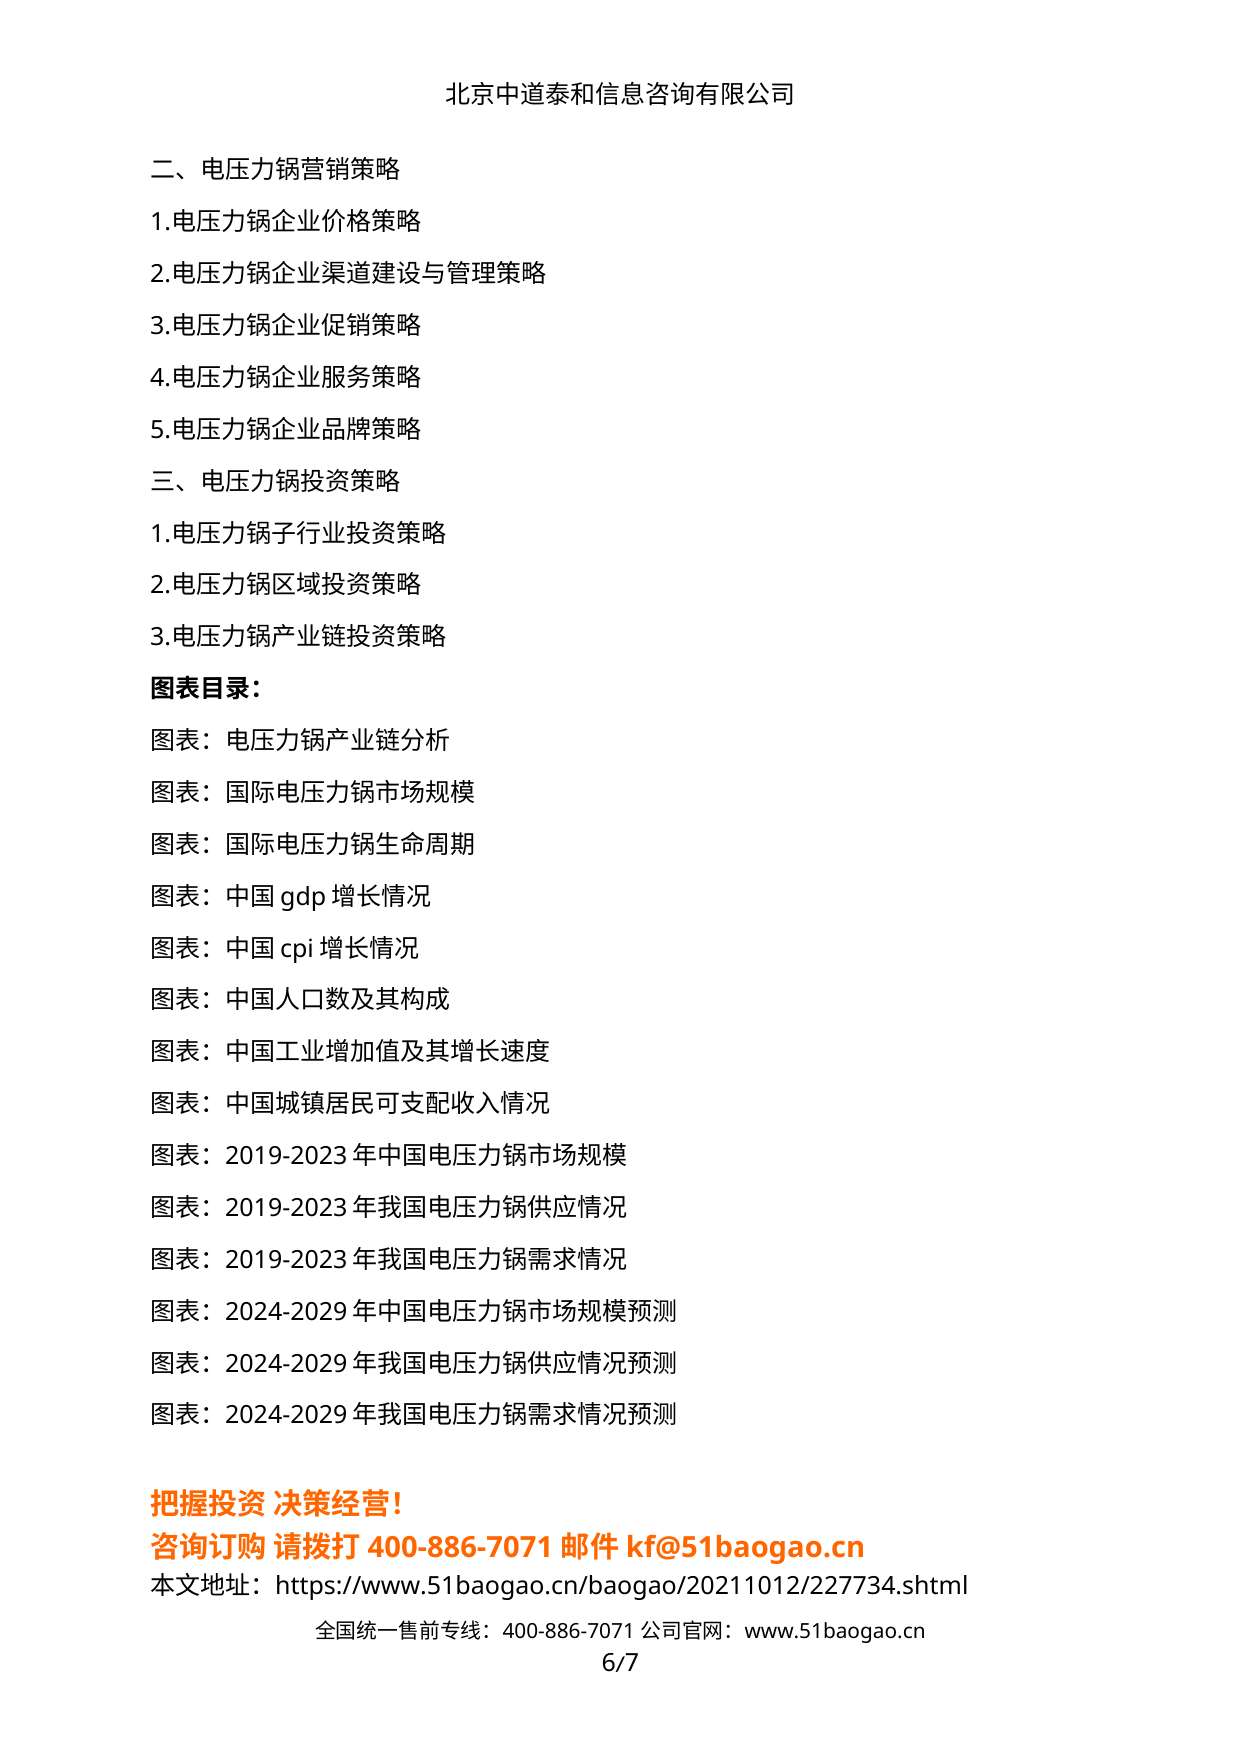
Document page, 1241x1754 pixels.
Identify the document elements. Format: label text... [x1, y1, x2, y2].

text 图表：2024-2029年我国电压力锅供应情况预测 [150, 1343, 1090, 1379]
text 图表：中国工业增加值及其增长速度 [150, 1032, 1090, 1068]
text 4.电压力锅企业服务策略 [150, 357, 1090, 394]
text 3.电压力锅产业链投资策略 [150, 617, 1090, 653]
text 图表：中国gdp增长情况 [150, 876, 1090, 912]
text 2.电压力锅企业渠道建设与管理策略 [150, 254, 1090, 290]
text 图表：中国cpi增长情况 [150, 928, 1090, 964]
text 图表：国际电压力锅市场规模 [150, 772, 1090, 809]
text 图表：中国人口数及其构成 [150, 980, 1090, 1016]
text 1.电压力锅企业价格策略 [150, 202, 1090, 238]
text 1.电压力锅子行业投资策略 [150, 513, 1090, 549]
text 图表：2019-2023年我国电压力锅需求情况 [150, 1239, 1090, 1276]
text 二、电压力锅营销策略 [150, 150, 1090, 186]
text 图表：2024-2029年我国电压力锅需求情况预测 [150, 1395, 1090, 1431]
text 三、电压力锅投资策略 [150, 461, 1090, 497]
text 5.电压力锅企业品牌策略 [150, 409, 1090, 446]
text 图表：2019-2023年我国电压力锅供应情况 [150, 1187, 1090, 1224]
text 把握投资 决策经营！咨询订购 请拨打 400-886-7071 邮件 kf@51baogao.cn本文地址：https://www.51baogao.cn/baogao/20211012/227734.shtml [150, 1447, 1090, 1602]
text 3.电压力锅企业促销策略 [150, 306, 1090, 342]
text 图表：电压力锅产业链分析 [150, 721, 1090, 757]
text 图表目录： [150, 669, 1090, 705]
text 图表：2024-2029年中国电压力锅市场规模预测 [150, 1291, 1090, 1327]
text 图表：中国城镇居民可支配收入情况 [150, 1084, 1090, 1120]
text 2.电压力锅区域投资策略 [150, 565, 1090, 601]
text 图表：2019-2023年中国电压力锅市场规模 [150, 1136, 1090, 1172]
text 图表：国际电压力锅生命周期 [150, 824, 1090, 861]
